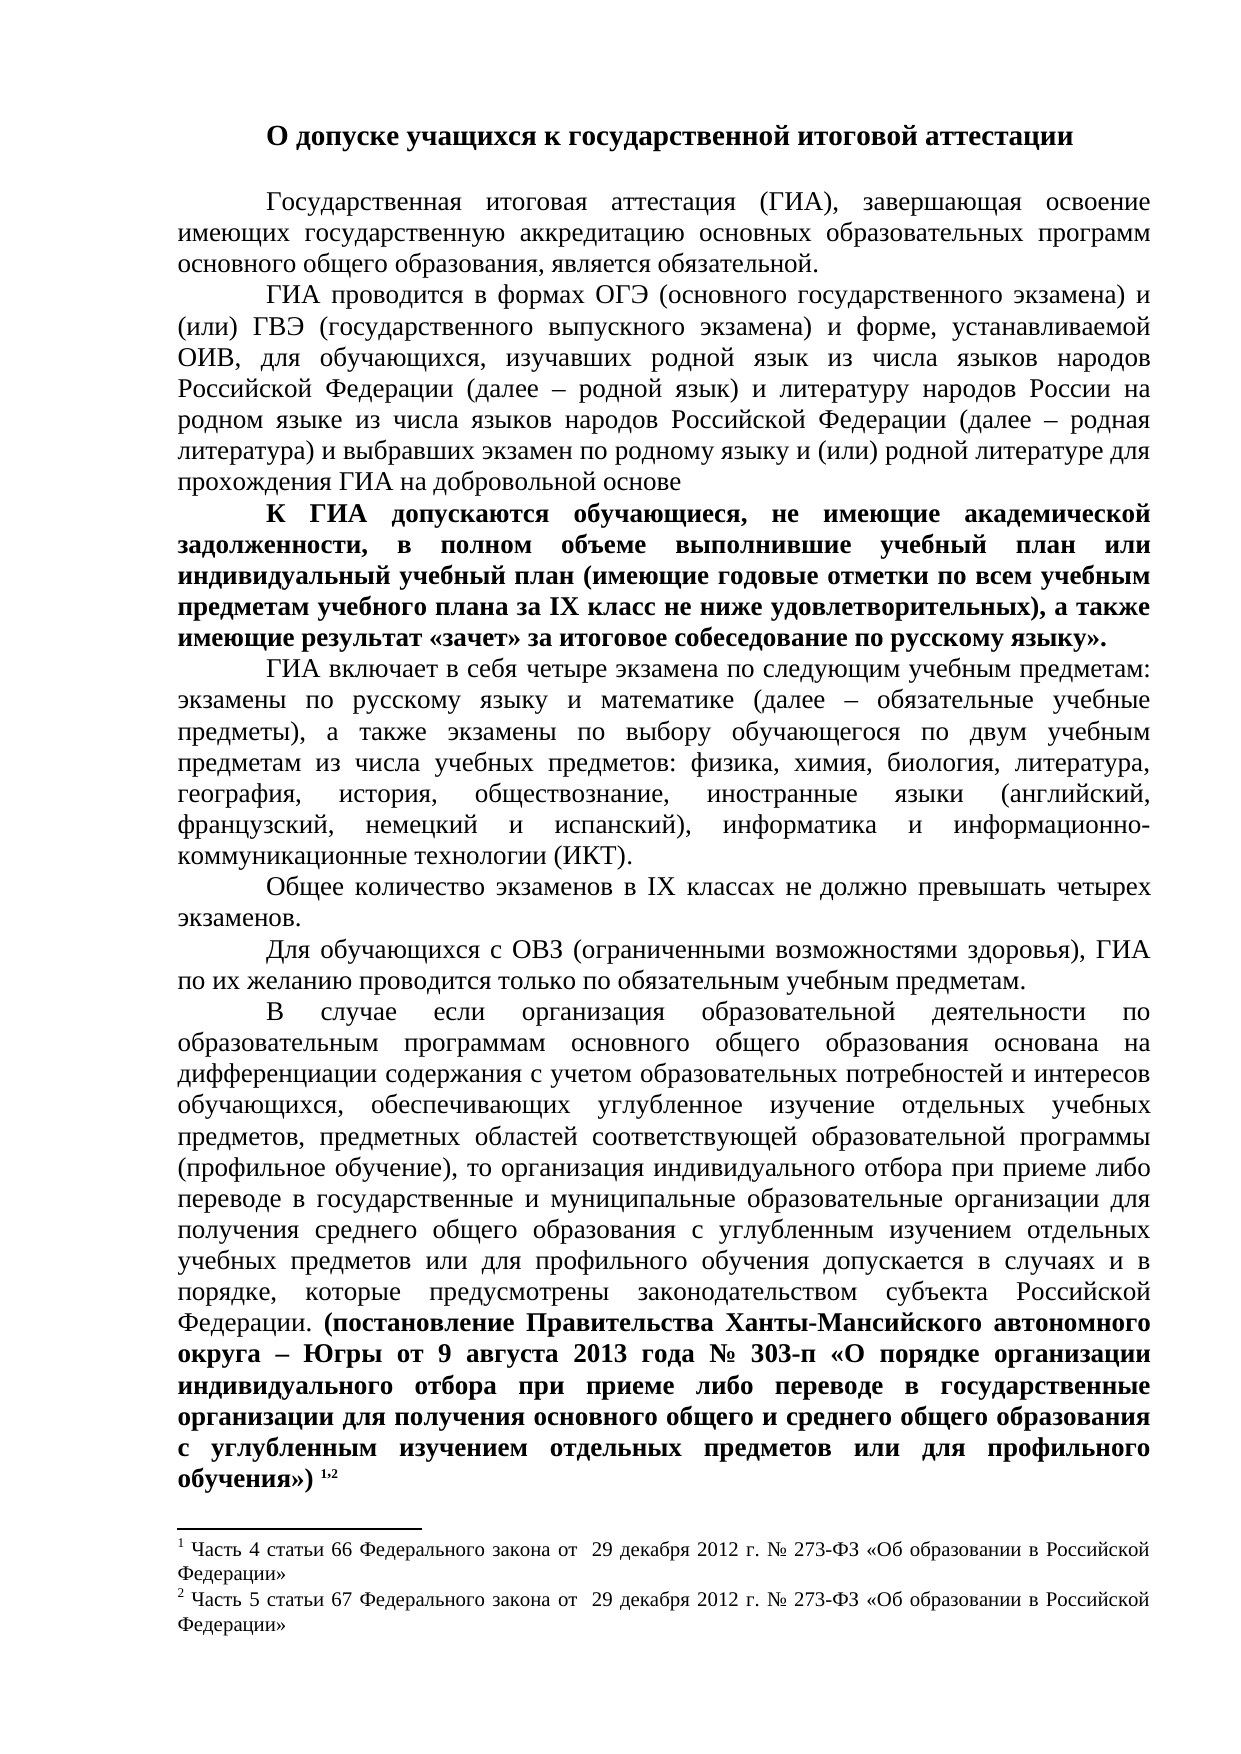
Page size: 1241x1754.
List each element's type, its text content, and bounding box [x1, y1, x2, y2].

text Для обучающихся с ОВЗ (ограниченными возможностями здоровья), ГИА по их желанию проводится только по обязательным учебным предметам. [177, 933, 1152, 995]
text О допуске учащихся к государственной итоговой аттестации [177, 118, 1152, 152]
text В случае если организация образовательной деятельности по образовательным программам основного общего образования основана на дифференциации содержания с учетом образовательных потребностей и интересов обучающихся, обеспечивающих углубленное изучение отдельных учебных предметов, предметных областей соответствующей образовательной программы (профильное обучение), то организация индивидуального отбора при приеме либо переводе в государственные и муниципальные образовательные организации для получения среднего общего образования с углубленным изучением отдельных учебных предметов или для профильного обучения допускается в случаях и в порядке, которые предусмотрены законодательством субъекта Российской Федерации. (постановление Правительства Ханты-Мансийского автономного округа – Югры от 9 августа 2013 года № 303-п «О порядке организации индивидуального отбора при приеме либо переводе в государственные организации для получения основного общего и среднего общего образования с углубленным изучением отдельных предметов или для профильного обучения») , [177, 995, 1152, 1493]
text К ГИА допускаются обучающиеся, не имеющие академической задолженности, в полном объеме выполнившие учебный план или индивидуальный учебный план (имеющие годовые отметки по всем учебным предметам учебного плана за IX класс не ниже удовлетворительных), а также имеющие результат «зачет» за итоговое собеседование по русскому языку». [177, 497, 1152, 652]
text ГИА проводится в формах ОГЭ (основного государственного экзамена) и (или) ГВЭ (государственного выпускного экзамена) и форме, устанавливаемой ОИВ, для обучающихся, изучавших родной язык из числа языков народов Российской Федерации (далее – родной язык) и литературу народов России на родном языке из числа языков народов Российской Федерации (далее – родная литература) и выбравших экзамен по родному языку и (или) родной литературе для прохождения ГИА на добровольной основе [177, 279, 1152, 497]
text Государственная итоговая аттестация (ГИА), завершающая освоение имеющих государственную аккредитацию основных образовательных программ основного общего образования, является обязательной. [177, 185, 1152, 279]
text Общее количество экзаменов в IX классах не должно превышать четырех экзаменов. [177, 870, 1152, 933]
text ГИА включает в себя четыре экзамена по следующим учебным предметам: экзамены по русскому языку и математике (далее – обязательные учебные предметы), а также экзамены по выбору обучающегося по двум учебным предметам из числа учебных предметов: физика, химия, биология, литература, география, история, обществознание, иностранные языки (английский, французский, немецкий и испанский), информатика и информационно-коммуникационные технологии (ИКТ). [177, 652, 1152, 870]
